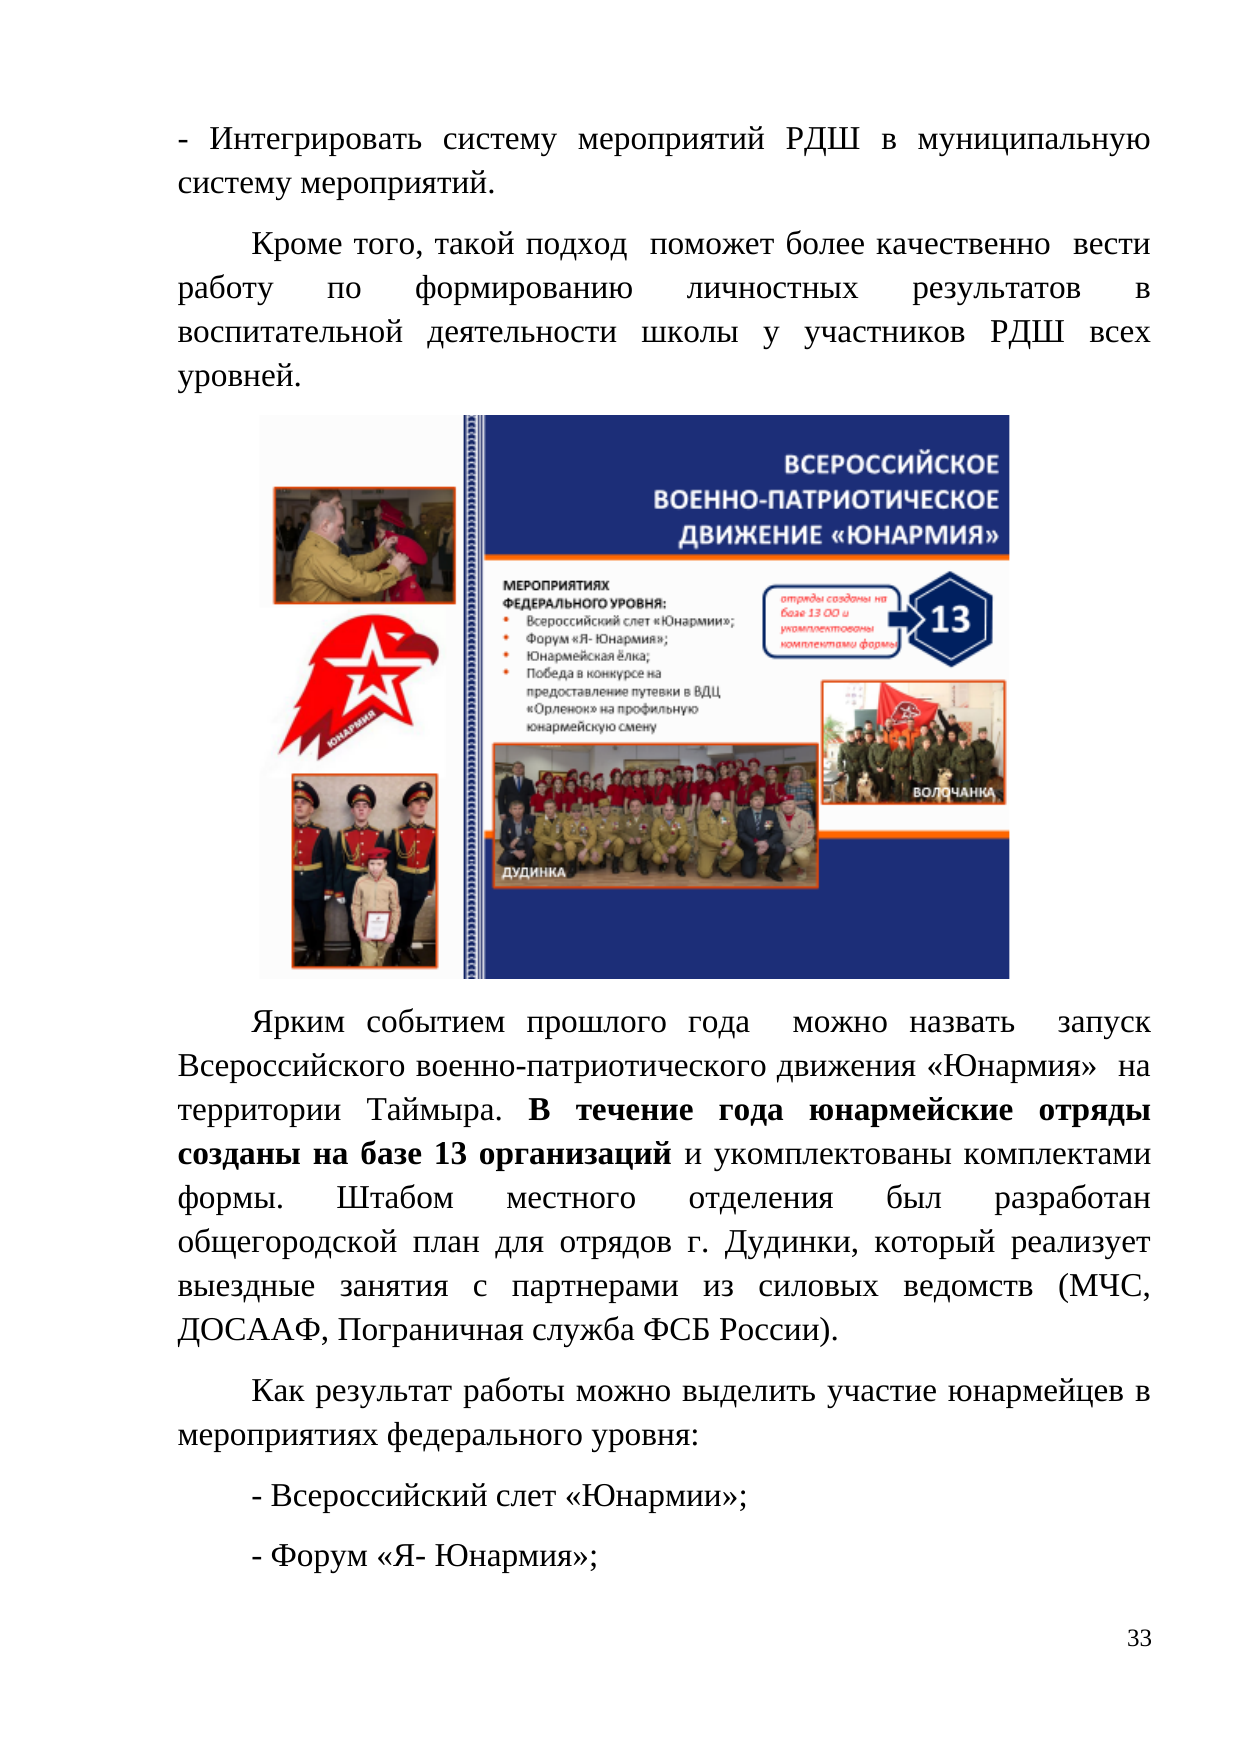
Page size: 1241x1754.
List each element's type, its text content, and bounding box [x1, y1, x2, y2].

text - Интегрировать систему мероприятий РДШ в муниципальную систему мероприятий. [177, 118, 1152, 201]
text - Всероссийский слет «Юнармии»; [177, 1475, 1152, 1513]
text Кроме того, такой подход поможет более качественно вести работу по формированию личностных результатов в воспитательной деятельности школы у участников РДШ всех уровней. [177, 223, 1152, 393]
picture [259, 415, 1010, 979]
text - Форум «Я- Юнармия»; [177, 1536, 1152, 1574]
text Как результат работы можно выделить участие юнармейцев в мероприятиях федерального уровня: [177, 1370, 1152, 1452]
text Ярким событием прошлого года можно назвать запуск Всероссийского военно-патриотического движения «Юнармия» на территории Таймыра. В течение года юнармейские отряды созданы на базе 13 организаций и укомплектованы комплектами формы. Штабом местного отделения был разработан общегородской план для отрядов г. Дудинки, который реализует выездные занятия с партнерами из силовых ведомств (МЧС, ДОСААФ, Пограничная служба ФСБ России). [177, 1001, 1152, 1348]
